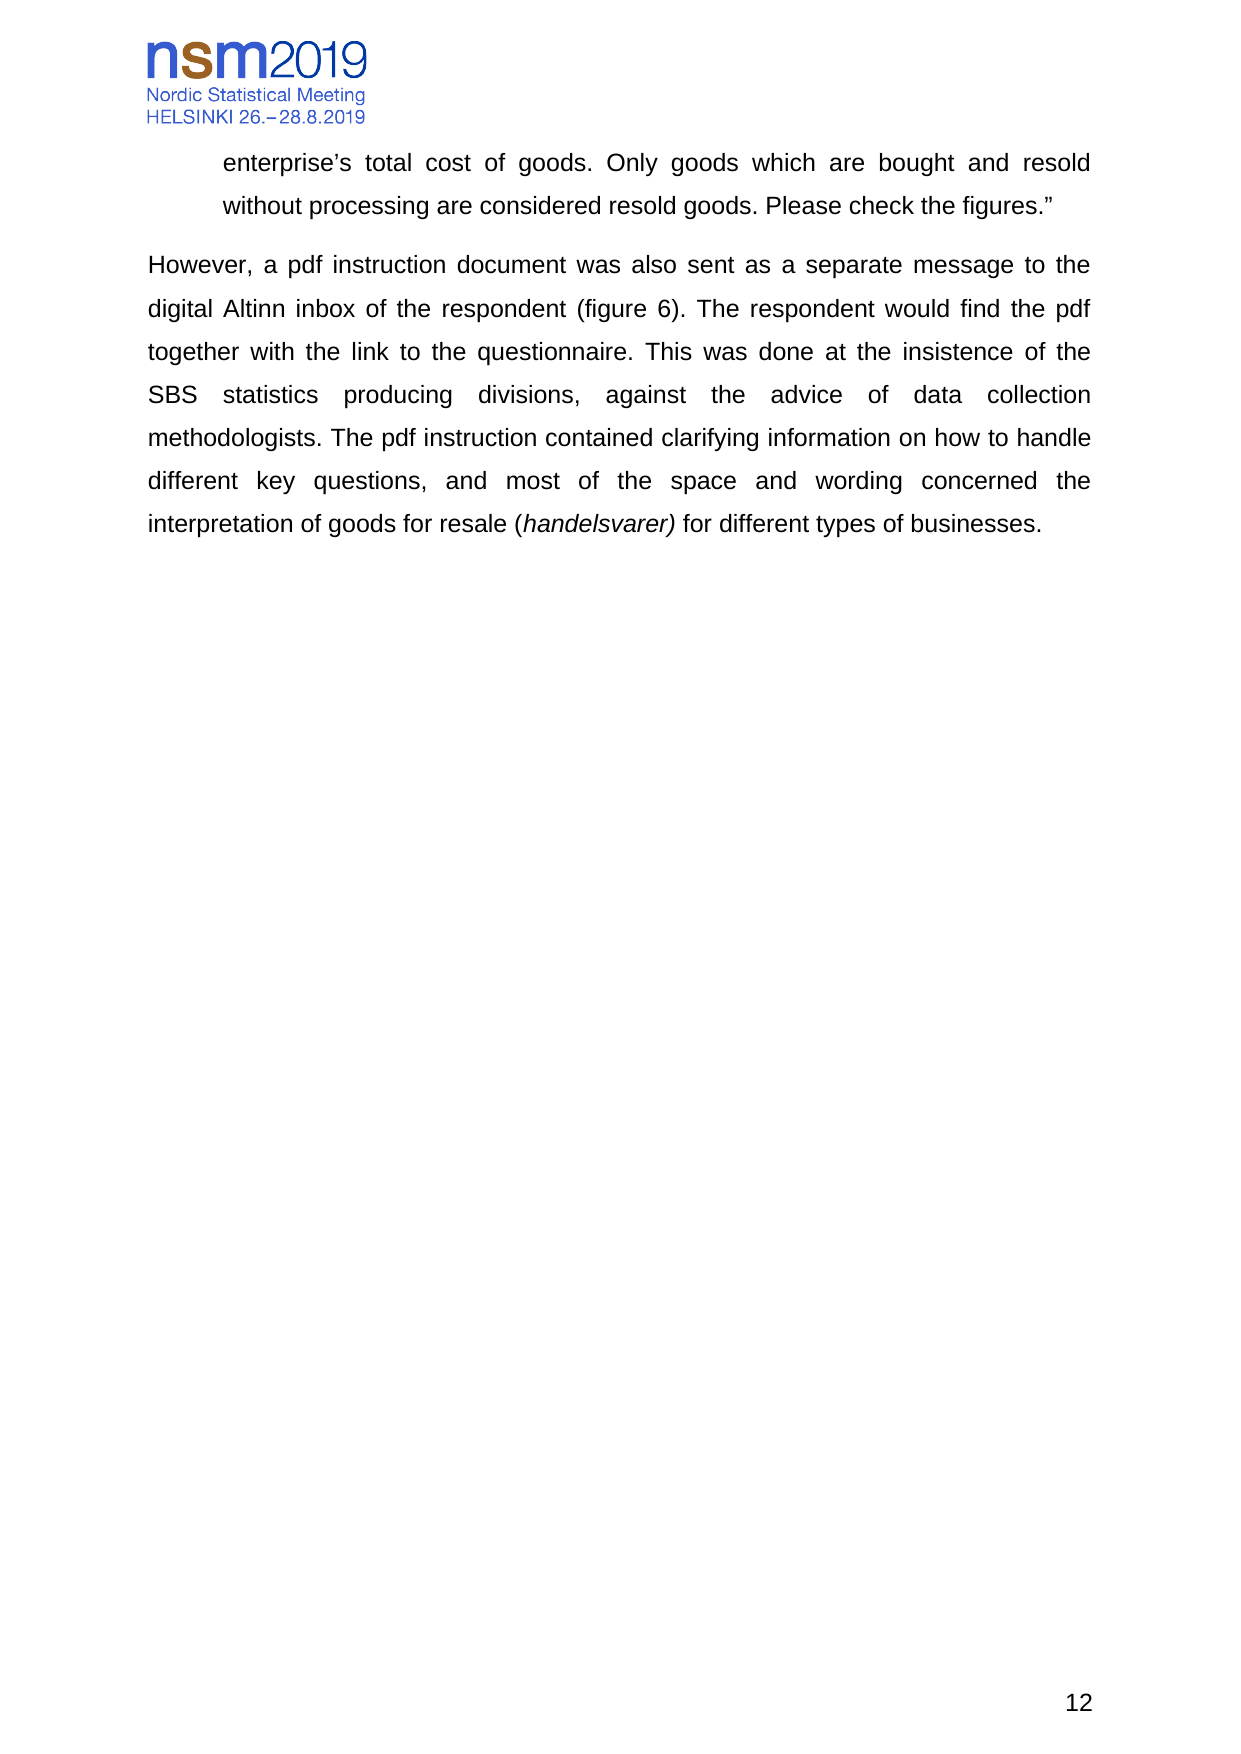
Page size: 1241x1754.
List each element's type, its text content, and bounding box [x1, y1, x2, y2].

text However, a pdf instruction document was also sent as a separate message to the digital Altinn inbox of the respondent (figure 6). The respondent would find the pdf together with the link to the questionnaire. This was done at the insistence of the SBS statistics producing divisions, against the advice of data collection methodologists. The pdf instruction contained clarifying information on how to handle different key questions, and most of the space and wording concerned the interpretation of goods for resale (handelsvarer) for different types of businesses. [148, 251, 1093, 538]
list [185, 148, 1093, 219]
picture [147, 41, 367, 124]
